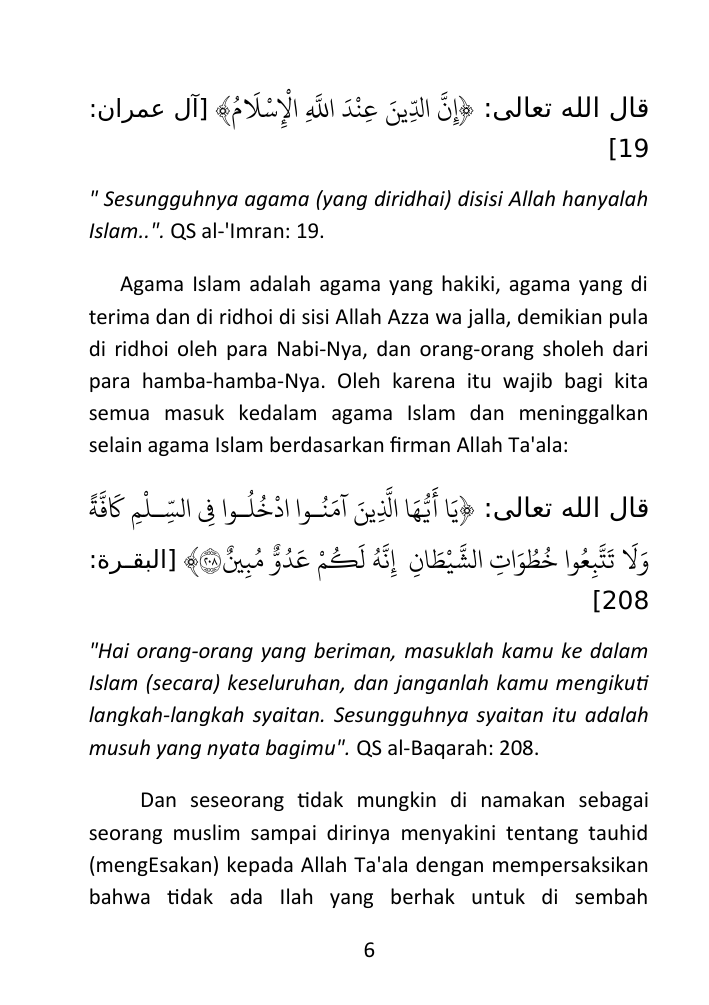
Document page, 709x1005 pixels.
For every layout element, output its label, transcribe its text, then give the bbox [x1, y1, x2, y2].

text قال الله تعالى: ﴿يَا أَيُّهَا الَّذِينَ آمَنُوا ادْخُلُوا فِي السِّلْمِ كَافَّةً وَلَا تَتَّبِعُوا خُطُوَاتِ الشَّيْطَانِ إِنَّهُ لَكُمْ عَدُوٌّ مُبِينٌ٢٠٨﴾ [البقرة: 208] [88, 483, 650, 615]
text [88, 786, 650, 910]
text " Sesungguhnya agama (yang diridhai) disisi Allah hanyalah Islam..". QS al-'Imran: 19. [88, 184, 650, 244]
text قال الله تعالى: ﴿إِنَّ الدِّينَ عِنْدَ اللَّهِ الْإِسْلَامُ﴾ [آل عمران: 19] [88, 83, 650, 163]
text "Hai orang-orang yang beriman, masuklah kamu ke dalam Islam (secara) keseluruhan, dan janganlah kamu mengikuti langkah-langkah syaitan. Sesungguhnya syaitan itu adalah musuh yang nyata bagimu". QS al-Baqarah: 208. [88, 636, 650, 761]
text Agama Islam adalah agama yang hakiki, agama yang di terima dan di ridhoi di sisi Allah Azza wa jalla, demikian pula di ridhoi oleh para Nabi-Nya, dan orang-orang sholeh dari para hamba-hamba-Nya. Oleh karena itu wajib bagi kita semua masuk kedalam agama Islam dan meninggalkan selain agama Islam berdasarkan firman Allah Ta'ala: [88, 269, 650, 458]
